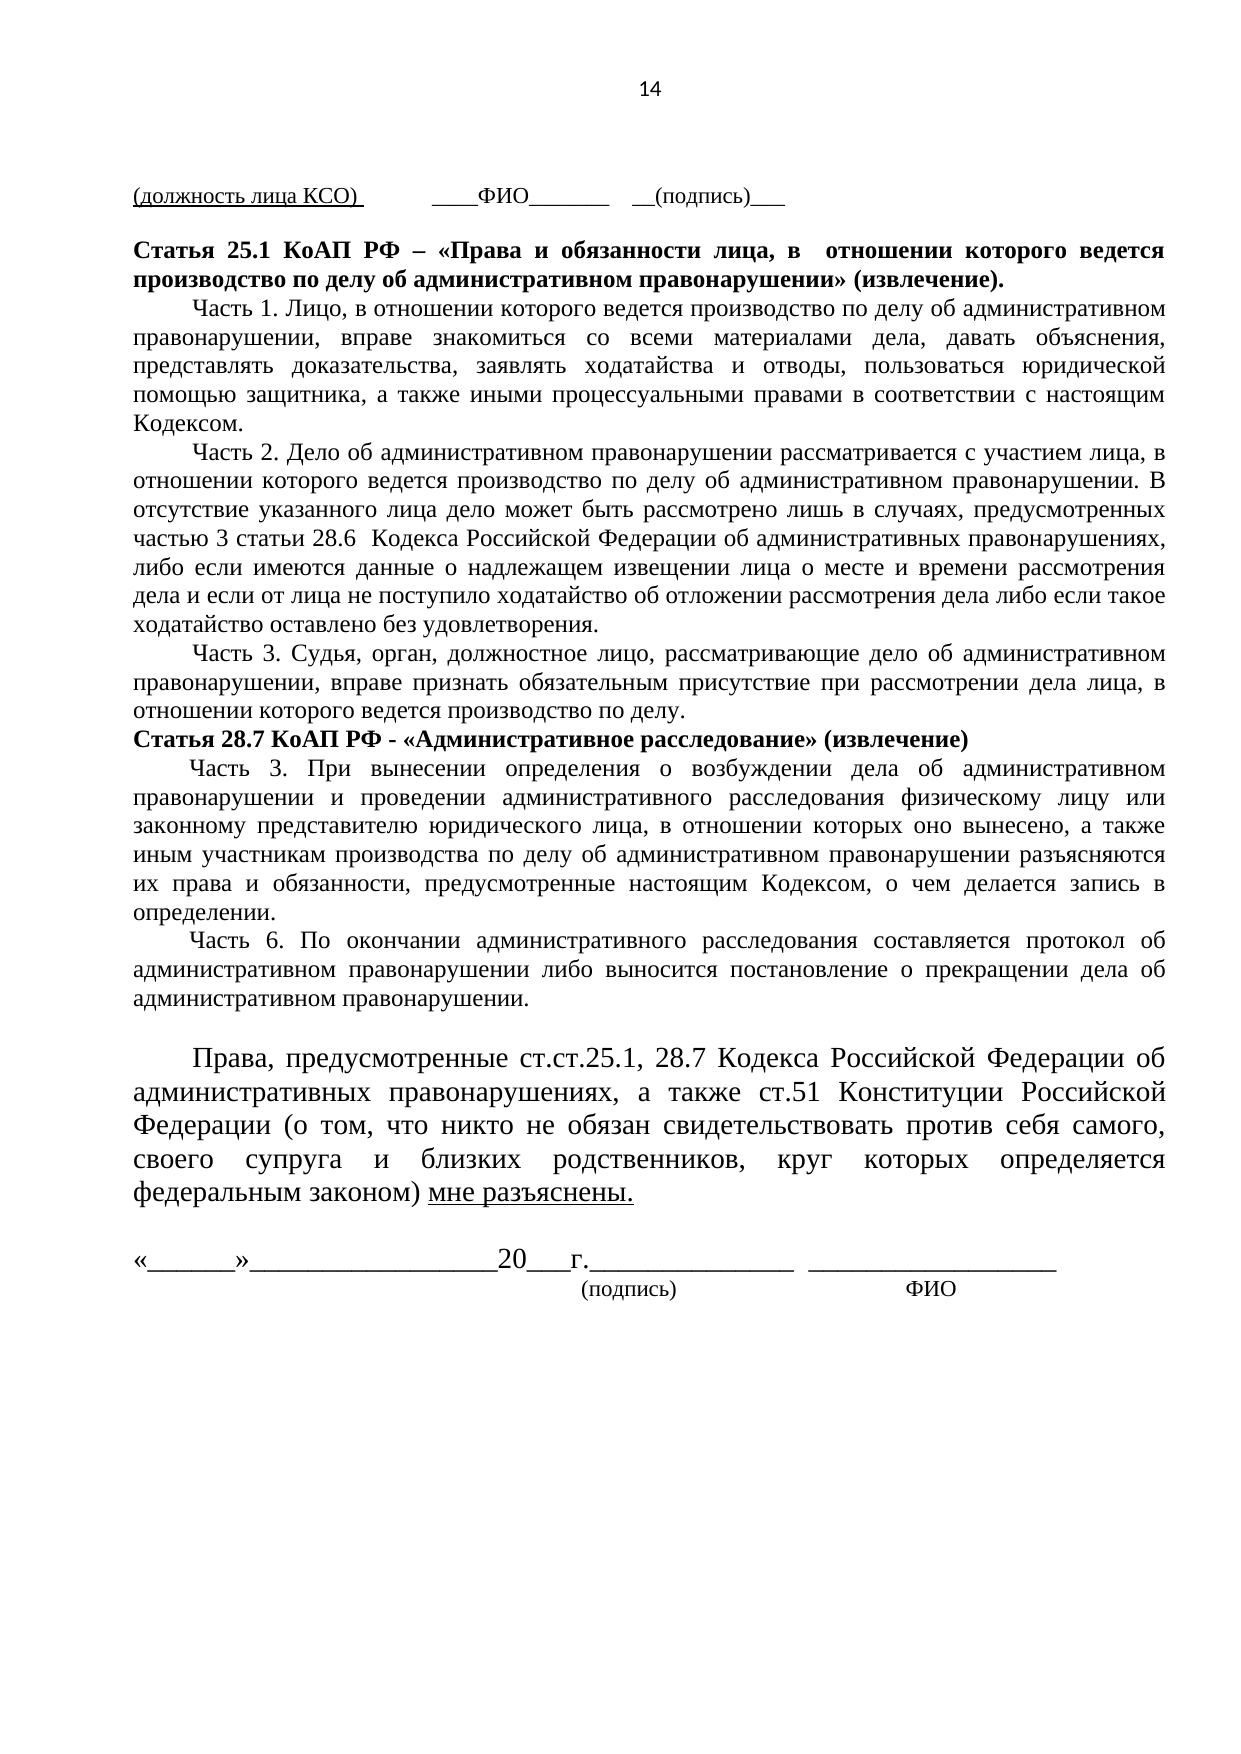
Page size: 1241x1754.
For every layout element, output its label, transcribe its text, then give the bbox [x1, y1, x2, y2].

text (подпись) ФИО [133, 1275, 1167, 1301]
text (должность лица КСО) ____ФИО_______ __(подпись)___ [133, 183, 1167, 209]
text Статья 25.1 КоАП РФ – «Права и обязанности лица, в отношении которого ведется производство по делу об административном правонарушении» (извлечение). [133, 235, 1167, 293]
text Статья 28.7 КоАП РФ - «Административное расследование» (извлечение) [133, 724, 1167, 753]
text «______»_________________20___г.______________ _________________ [133, 1242, 1167, 1275]
list Часть 1. Лицо, в отношении которого ведется производство по делу об административном правонарушении, вправе знакомиться со всеми материалами дела, давать объяснения, представлять доказательства, заявлять ходатайства и отводы, пользоваться юридической помощью защитника, а также иными процессуальными правами в соответствии с настоящим Кодексом. [133, 293, 1167, 437]
list Часть 2. Дело об административном правонарушении рассматривается с участием лица, в отношении которого ведется производство по делу об административном правонарушении. В отсутствие указанного лица дело может быть рассмотрено лишь в случаях, предусмотренных частью 3 статьи 28.6 Кодекса Российской Федерации об административных правонарушениях, либо если имеются данные о надлежащем извещении лица о месте и времени рассмотрения дела и если от лица не поступило ходатайство об отложении рассмотрения дела либо если такое ходатайство оставлено без удовлетворения. [133, 437, 1167, 638]
text Права, предусмотренные ст.ст.25.1, 28.7 Кодекса Российской Федерации об административных правонарушениях, а также ст.51 Конституции Российской Федерации (о том, что никто не обязан свидетельствовать против себя самого, своего супруга и близких родственников, круг которых определяется федеральным законом) мне разъяснены. [133, 1040, 1167, 1208]
text Часть 3. При вынесении определения о возбуждении дела об административном правонарушении и проведении административного расследования физическому лицу или законному представителю юридического лица, в отношении которых оно вынесено, а также иным участникам производства по делу об административном правонарушении разъясняются их права и обязанности, предусмотренные настоящим Кодексом, о чем делается запись в определении. [133, 753, 1167, 925]
text Часть 6. По окончании административного расследования составляется протокол об административном правонарушении либо выносится постановление о прекращении дела об административном правонарушении. [133, 925, 1167, 1012]
list Часть 3. Судья, орган, должностное лицо, рассматривающие дело об административном правонарушении, вправе признать обязательным присутствие при рассмотрении дела лица, в отношении которого ведется производство по делу. [133, 638, 1167, 724]
